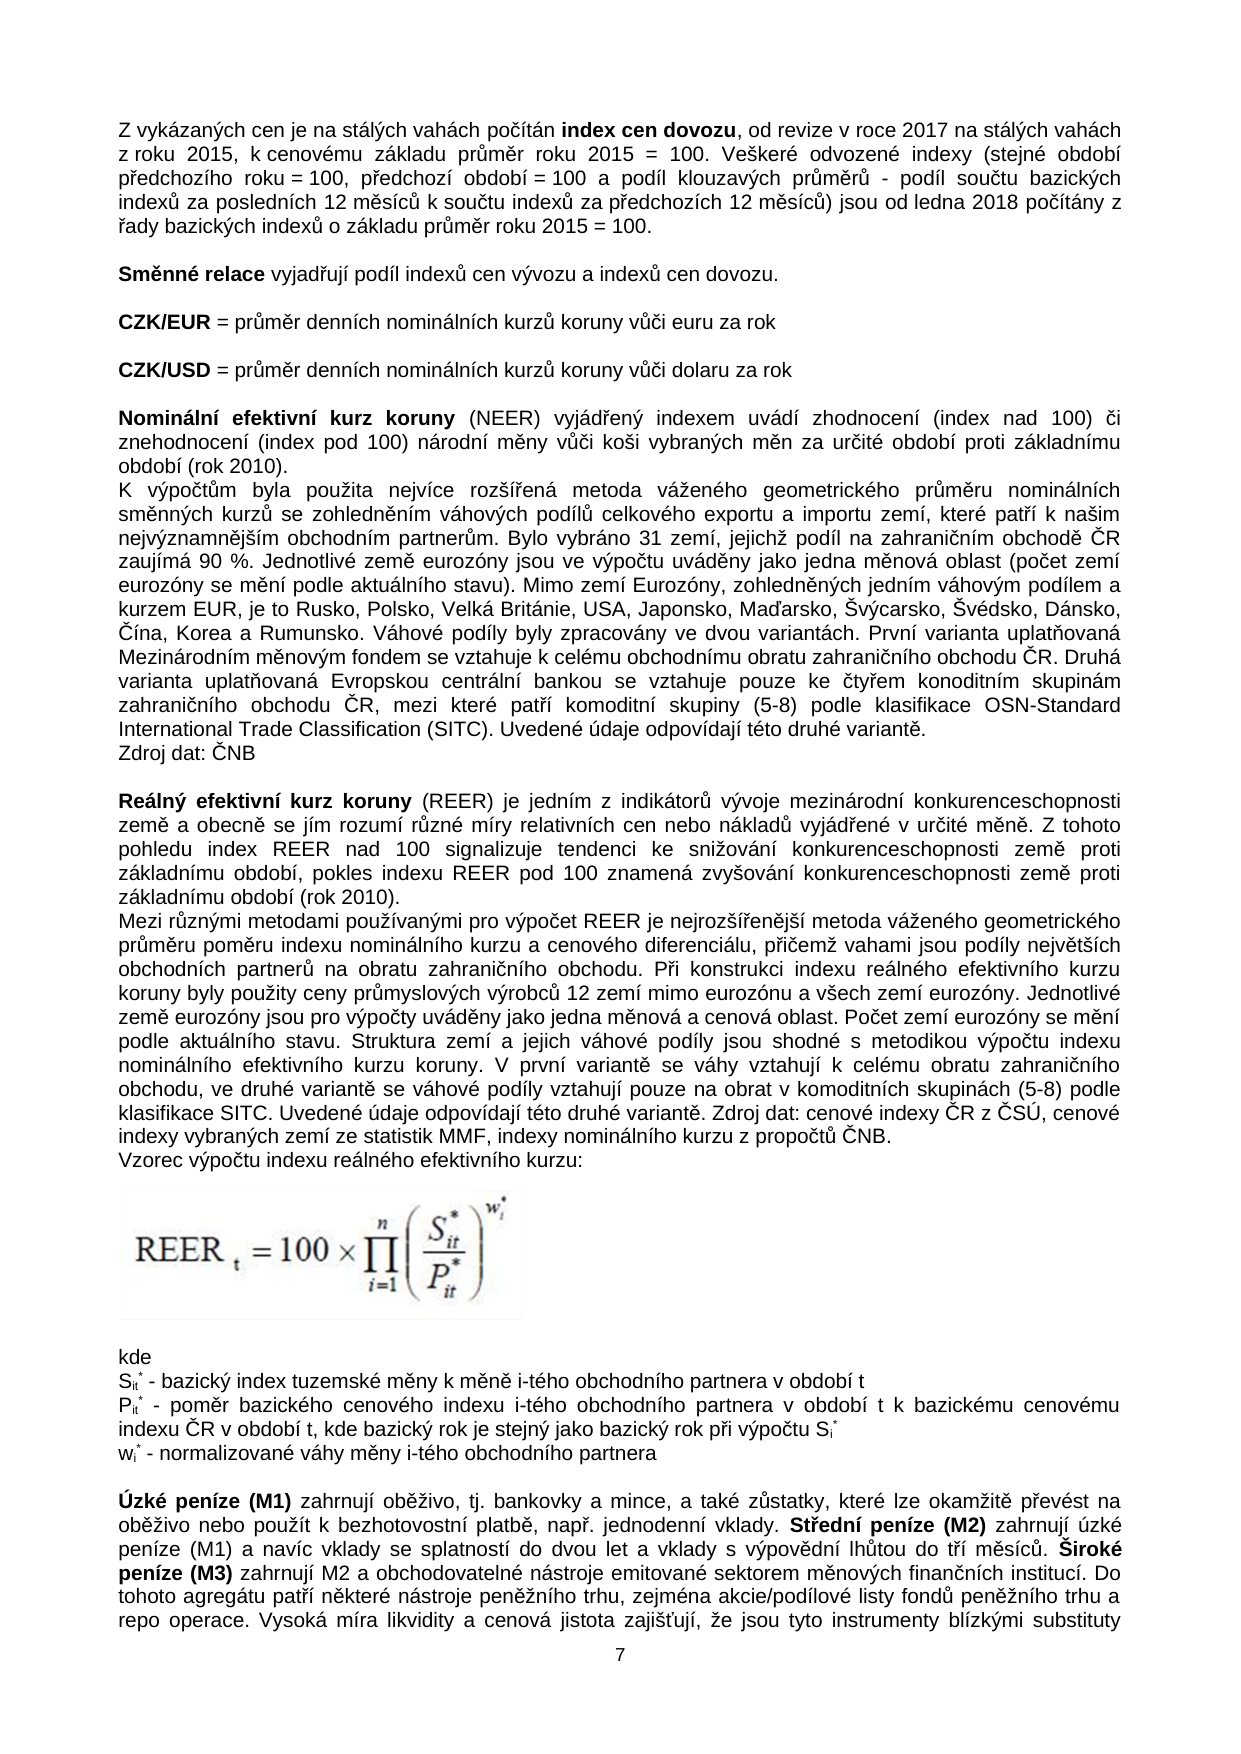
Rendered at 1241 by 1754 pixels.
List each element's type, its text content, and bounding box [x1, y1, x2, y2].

picture [119, 1191, 523, 1321]
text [118, 1488, 1122, 1632]
text Vzorec výpočtu indexu reálného efektivního kurzu: [118, 1148, 1122, 1172]
text Směnné relace vyjadřují podíl indexů cen vývozu a indexů cen dovozu. [118, 262, 1122, 286]
text kde [118, 1345, 1122, 1369]
text CZK/USD = průměr denních nominálních kurzů koruny vůči dolaru za rok [118, 358, 1122, 382]
text Mezi různými metodami používanými pro výpočet REER je nejrozšířenější metoda váženého geometrického průměru poměru indexu nominálního kurzu a cenového diferenciálu, přičemž vahami jsou podíly největších obchodních partnerů na obratu zahraničního obchodu. Při konstrukci indexu reálného efektivního kurzu koruny byly použity ceny průmyslových výrobců 12 zemí mimo eurozónu a všech zemí eurozóny. Jednotlivé země eurozóny jsou pro výpočty uváděny jako jedna měnová a cenová oblast. Počet zemí eurozóny se mění podle aktuálního stavu. Struktura zemí a jejich váhové podíly jsou shodné s metodikou výpočtu indexu nominálního efektivního kurzu koruny. V první variantě se váhy vztahují k celému obratu zahraničního obchodu, ve druhé variantě se váhové podíly vztahují pouze na obrat v komoditních skupinách (5-8) podle klasifikace SITC. Uvedené údaje odpovídají této druhé variantě. Zdroj dat: cenové indexy ČR z ČSÚ, cenové indexy vybraných zemí ze statistik MMF, indexy nominálního kurzu z propočtů ČNB. [118, 909, 1122, 1148]
text wi* - normalizované váhy měny i-tého obchodního partnera [118, 1441, 1122, 1464]
text Nominální efektivní kurz koruny (NEER) vyjádřený indexem uvádí zhodnocení (index nad 100) či znehodnocení (index pod 100) národní měny vůči koši vybraných měn za určité období proti základnímu období (rok 2010). [118, 406, 1122, 477]
text Pit* - poměr bazického cenového indexu i-tého obchodního partnera v období t k bazickému cenovému indexu ČR v období t, kde bazický rok je stejný jako bazický rok při výpočtu Si* [118, 1393, 1122, 1441]
text Zdroj dat: ČNB [118, 741, 1122, 765]
text CZK/EUR = průměr denních nominálních kurzů koruny vůči euru za rok [118, 310, 1122, 334]
text Z vykázaných cen je na stálých vahách počítán index cen dovozu, od revize v roce 2017 na stálých vahách z roku 2015, k cenovému základu průměr roku 2015 = 100. Veškeré odvozené indexy (stejné období předchozího roku = 100, předchozí období = 100 a podíl klouzavých průměrů - podíl součtu bazických indexů za posledních 12 měsíců k součtu indexů za předchozích 12 měsíců) jsou od ledna 2018 počítány z řady bazických indexů o základu průměr roku 2015 = 100. [118, 118, 1122, 238]
text Reálný efektivní kurz koruny (REER) je jedním z indikátorů vývoje mezinárodní konkurenceschopnosti země a obecně se jím rozumí různé míry relativních cen nebo nákladů vyjádřené v určité měně. Z tohoto pohledu index REER nad 100 signalizuje tendenci ke snižování konkurenceschopnosti země proti základnímu období, pokles indexu REER pod 100 znamená zvyšování konkurenceschopnosti země proti základnímu období (rok 2010). [118, 789, 1122, 909]
text K výpočtům byla použita nejvíce rozšířená metoda váženého geometrického průměru nominálních směnných kurzů se zohledněním váhových podílů celkového exportu a importu zemí, které patří k našim nejvýznamnějším obchodním partnerům. Bylo vybráno 31 zemí, jejichž podíl na zahraničním obchodě ČR zaujímá 90 %. Jednotlivé země eurozóny jsou ve výpočtu uváděny jako jedna měnová oblast (počet zemí eurozóny se mění podle aktuálního stavu). Mimo zemí Eurozóny, zohledněných jedním váhovým podílem a kurzem EUR, je to Rusko, Polsko, Velká Británie, USA, Japonsko, Maďarsko, Švýcarsko, Švédsko, Dánsko, Čína, Korea a Rumunsko. Váhové podíly byly zpracovány ve dvou variantách. První varianta uplatňovaná Mezinárodním měnovým fondem se vztahuje k celému obchodnímu obratu zahraničního obchodu ČR. Druhá varianta uplatňovaná Evropskou centrální bankou se vztahuje pouze ke čtyřem konoditním skupinám zahraničního obchodu ČR, mezi které patří komoditní skupiny (5-8) podle klasifikace OSN-Standard International Trade Classification (SITC). Uvedené údaje odpovídají této druhé variantě. [118, 477, 1122, 741]
text Sit* - bazický index tuzemské měny k měně i-tého obchodního partnera v období t [118, 1369, 1122, 1393]
